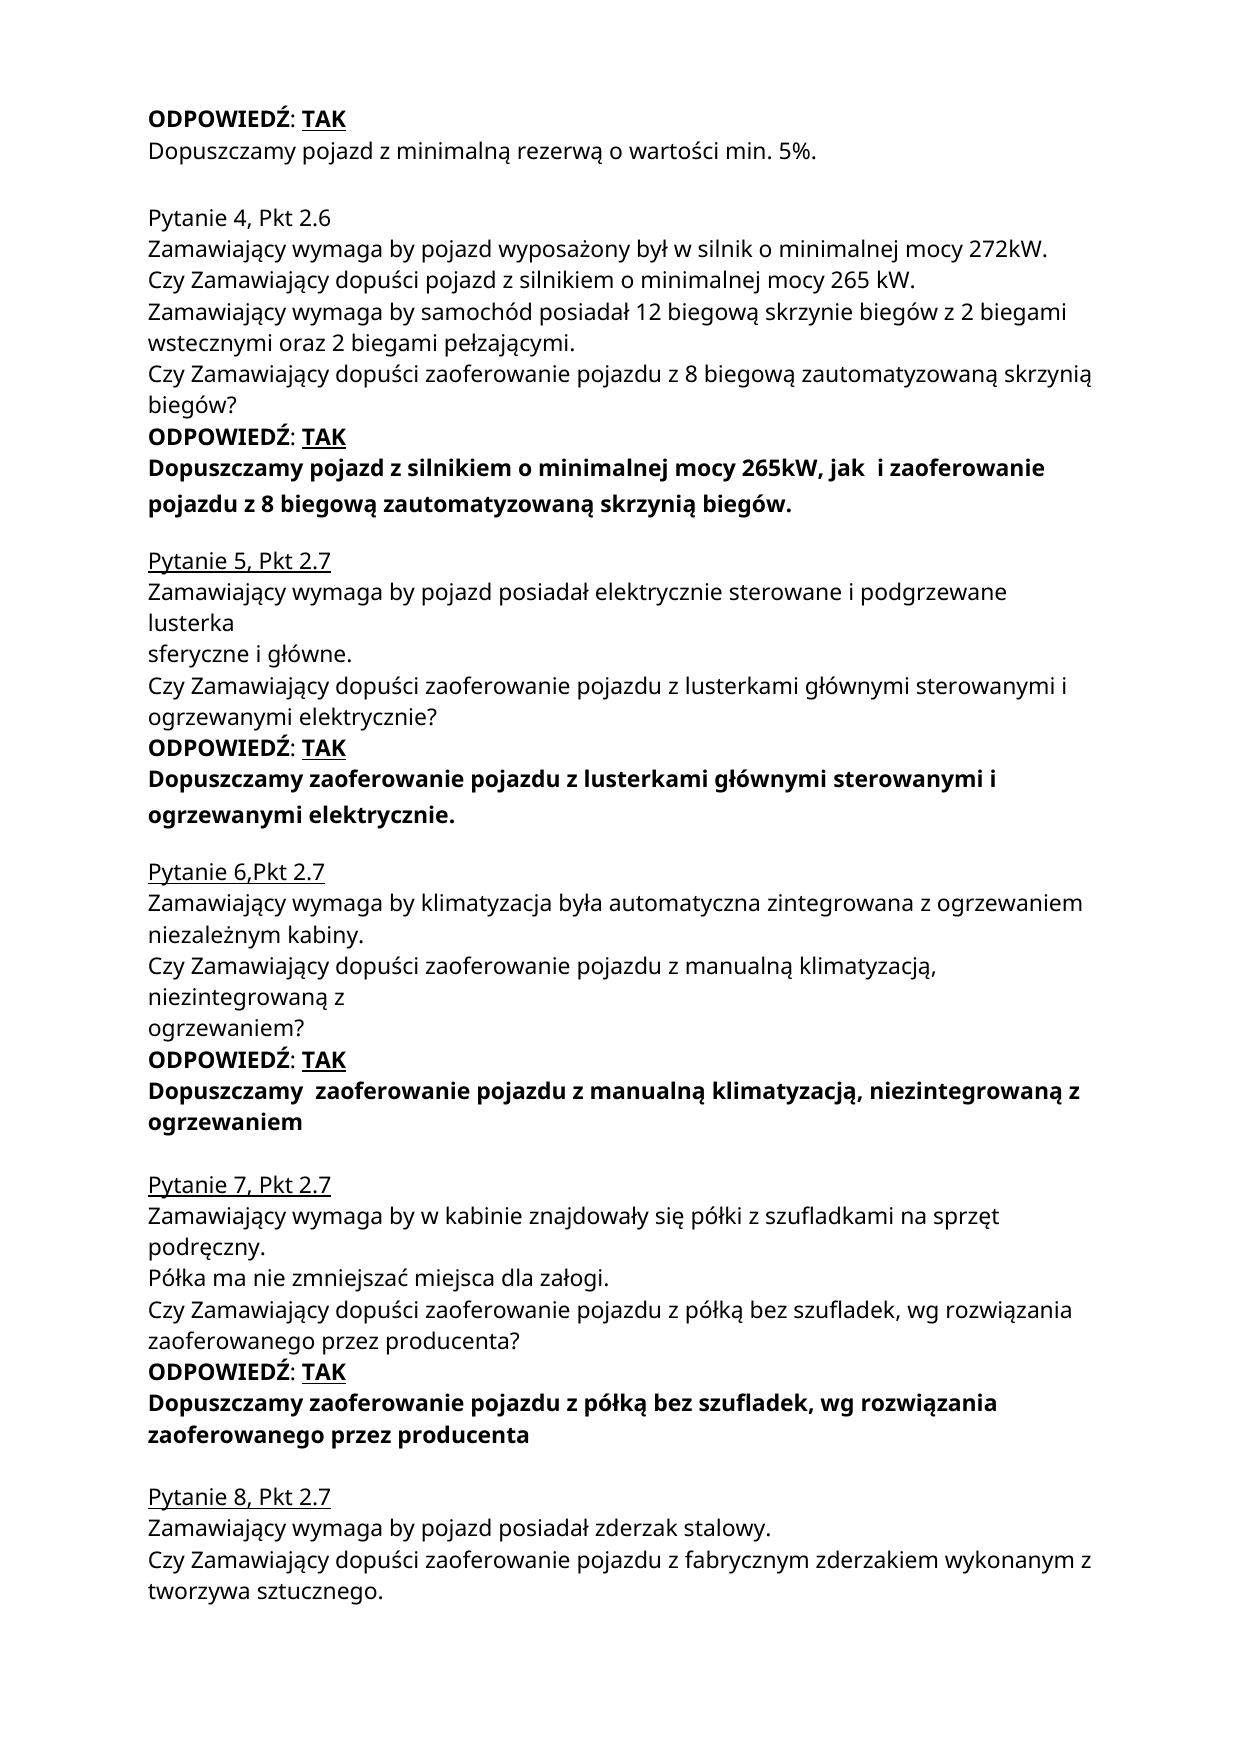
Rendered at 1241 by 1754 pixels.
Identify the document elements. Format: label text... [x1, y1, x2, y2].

text wstecznymi oraz 2 biegami pełzającymi. [148, 327, 1093, 358]
text zaoferowanego przez producenta? [148, 1325, 1093, 1356]
text Czy Zamawiający dopuści zaoferowanie pojazdu z manualną klimatyzacją, niezintegrowaną z [148, 950, 1093, 1012]
text Zamawiający wymaga by pojazd posiadał elektrycznie sterowane i podgrzewane lusterka [148, 576, 1093, 638]
text Czy Zamawiający dopuści zaoferowanie pojazdu z fabrycznym zderzakiem wykonanym z [148, 1543, 1093, 1575]
text ODPOWIEDŹ: TAK [148, 732, 1093, 763]
text Dopuszczamy pojazd z minimalną rezerwą o wartości min. 5%. [148, 135, 1093, 166]
text tworzywa sztucznego. [148, 1575, 1093, 1606]
text Czy Zamawiający dopuści pojazd z silnikiem o minimalnej mocy 265 kW. [148, 264, 1093, 296]
text ODPOWIEDŹ: TAK [148, 421, 1093, 452]
text ODPOWIEDŹ: TAK [148, 1356, 1093, 1387]
text Pytanie 8, Pkt 2.7 [148, 1481, 1093, 1512]
text Pytanie 6,Pkt 2.7 [148, 856, 1093, 887]
text Czy Zamawiający dopuści zaoferowanie pojazdu z lusterkami głównymi sterowanymi i [148, 669, 1093, 701]
text Pytanie 5, Pkt 2.7 [148, 544, 1093, 576]
text ogrzewaniem? [148, 1012, 1093, 1043]
text Dopuszczamy pojazd z silnikiem o minimalnej mocy 265kW, jak i zaoferowanie pojazdu z 8 biegową zautomatyzowaną skrzynią biegów. [148, 452, 1093, 519]
text Zamawiający wymaga by pojazd posiadał zderzak stalowy. [148, 1512, 1093, 1543]
text biegów? [148, 389, 1093, 421]
text Zamawiający wymaga by pojazd wyposażony był w silnik o minimalnej mocy 272kW. [148, 233, 1093, 264]
text Półka ma nie zmniejszać miejsca dla załogi. [148, 1262, 1093, 1293]
text Czy Zamawiający dopuści zaoferowanie pojazdu z półką bez szufladek, wg rozwiązania [148, 1293, 1093, 1325]
text Dopuszczamy zaoferowanie pojazdu z półką bez szufladek, wg rozwiązania zaoferowanego przez producenta [148, 1387, 1093, 1450]
text niezależnym kabiny. [148, 918, 1093, 950]
text Zamawiający wymaga by w kabinie znajdowały się półki z szufladkami na sprzęt podręczny. [148, 1200, 1093, 1262]
text Czy Zamawiający dopuści zaoferowanie pojazdu z 8 biegową zautomatyzowaną skrzynią [148, 358, 1093, 389]
text sferyczne i główne. [148, 638, 1093, 669]
text Pytanie 4, Pkt 2.6 [148, 202, 1093, 233]
text Zamawiający wymaga by samochód posiadał 12 biegową skrzynie biegów z 2 biegami [148, 296, 1093, 327]
text Zamawiający wymaga by klimatyzacja była automatyczna zintegrowana z ogrzewaniem [148, 887, 1093, 918]
text ODPOWIEDŹ: TAK [148, 1043, 1093, 1075]
text ODPOWIEDŹ: TAK [148, 103, 1093, 135]
text Dopuszczamy zaoferowanie pojazdu z lusterkami głównymi sterowanymi i ogrzewanymi elektrycznie. [148, 763, 1093, 831]
text ogrzewanymi elektrycznie? [148, 701, 1093, 732]
text Dopuszczamy zaoferowanie pojazdu z manualną klimatyzacją, niezintegrowaną z ogrzewaniem [148, 1075, 1093, 1137]
text Pytanie 7, Pkt 2.7 [148, 1168, 1093, 1200]
